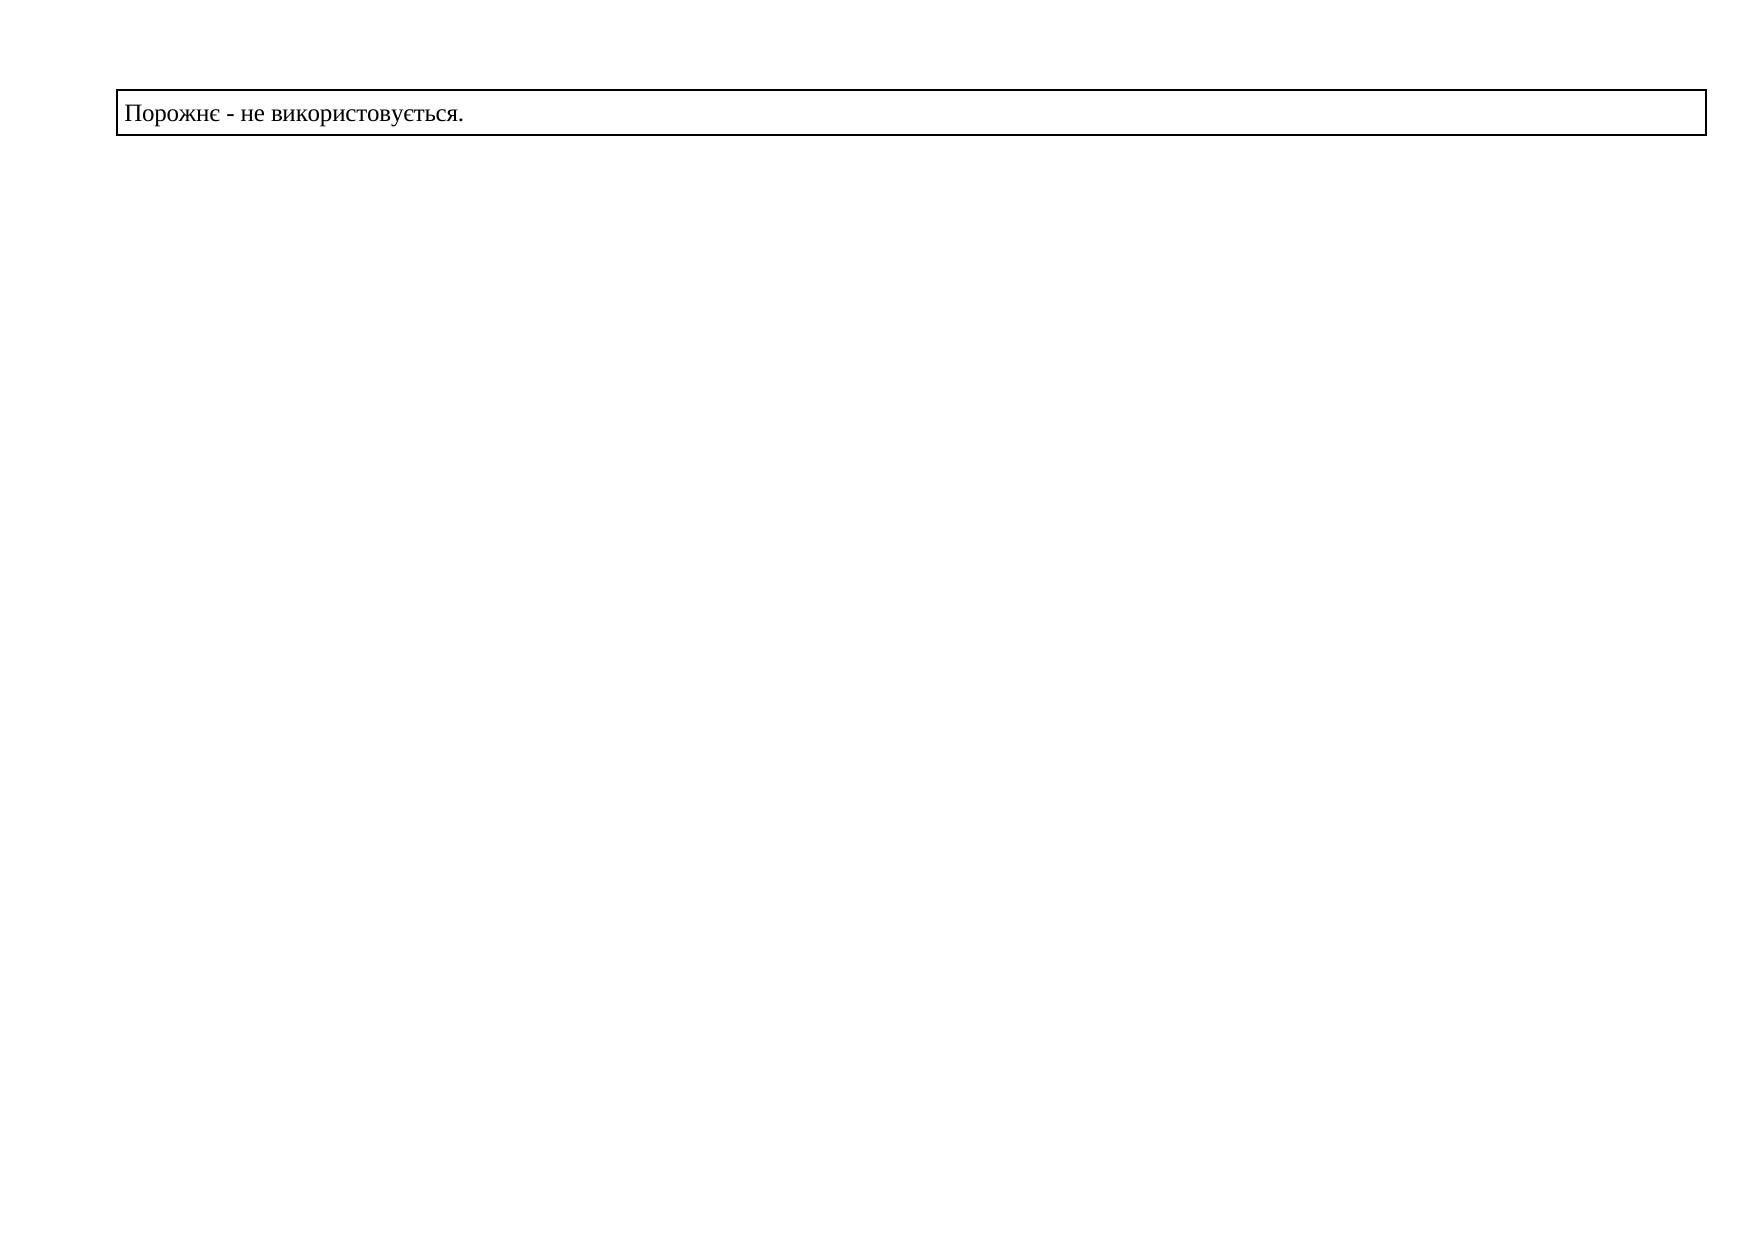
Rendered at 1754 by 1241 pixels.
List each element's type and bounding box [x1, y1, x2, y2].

table_cell [118, 91, 1705, 134]
